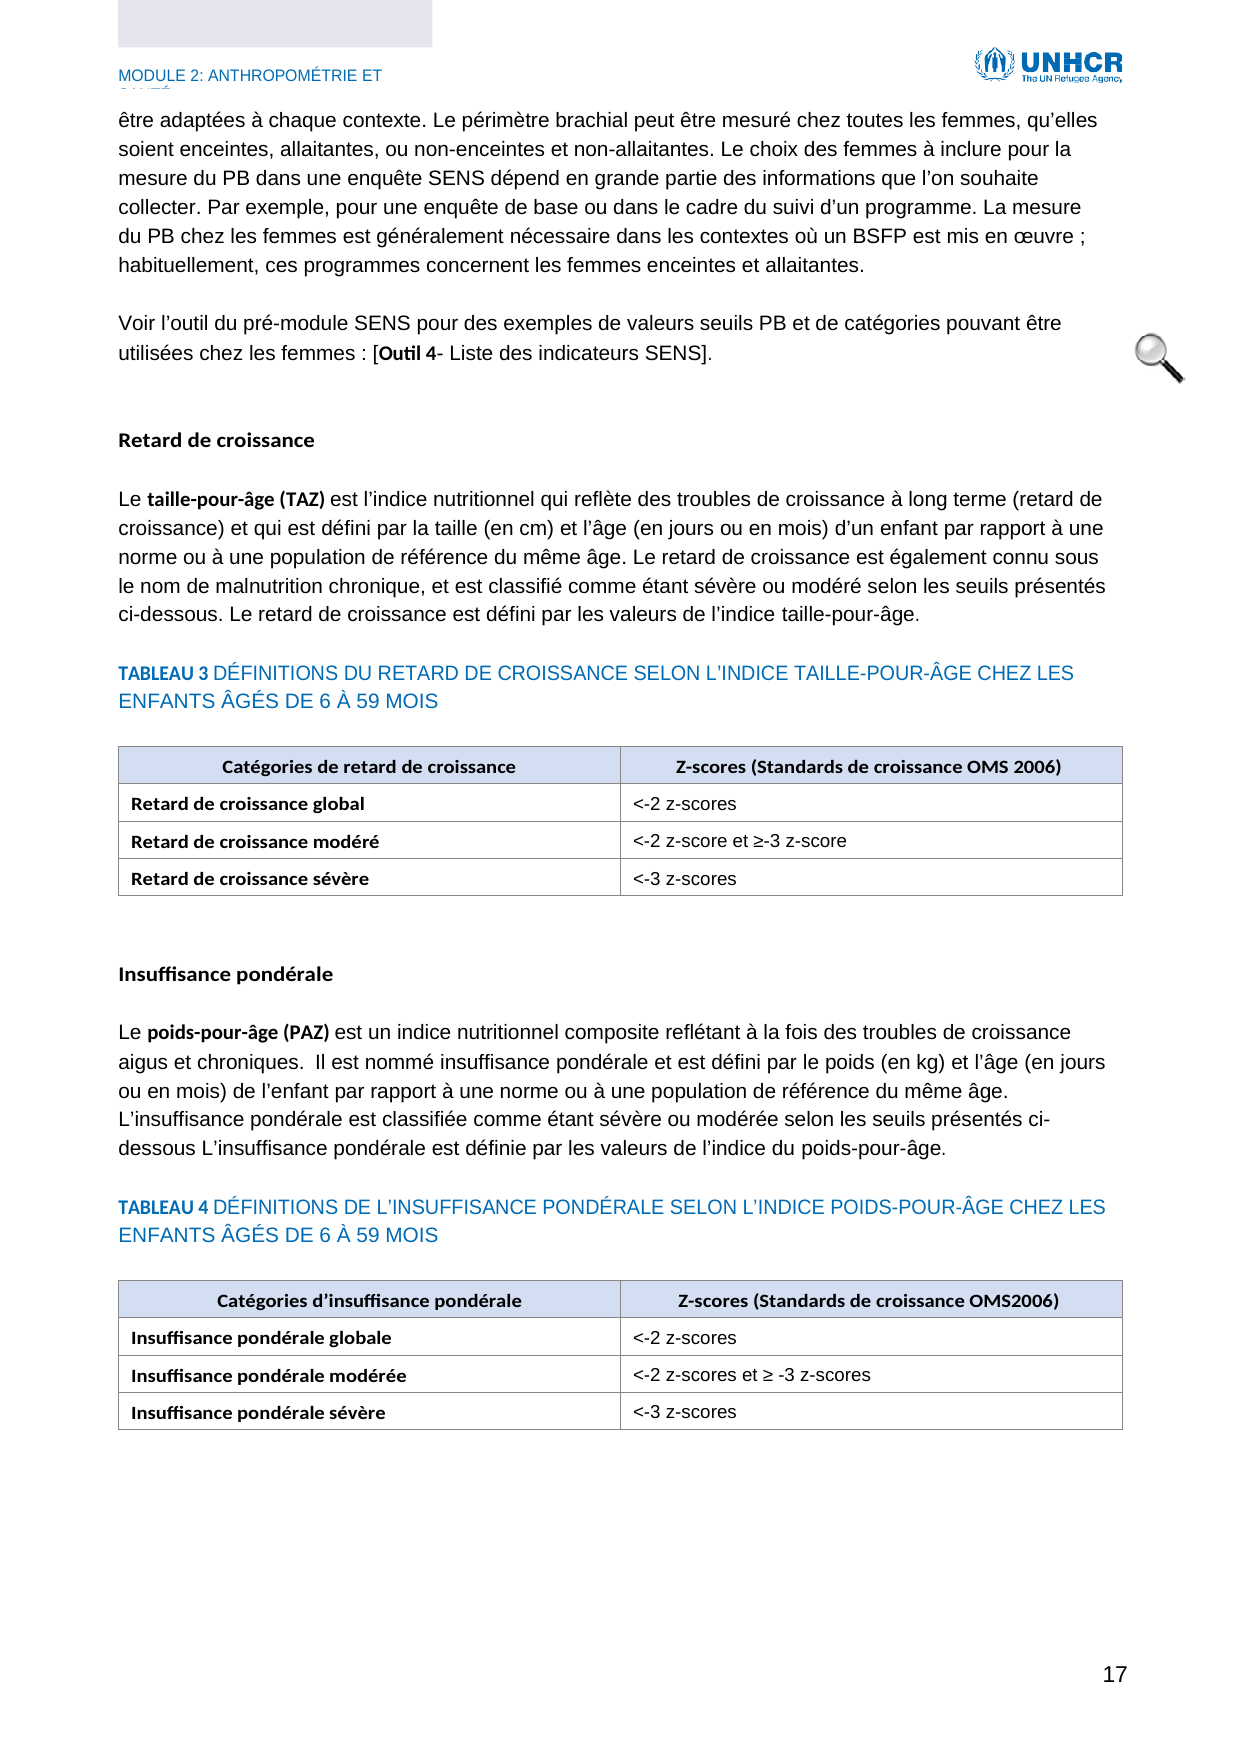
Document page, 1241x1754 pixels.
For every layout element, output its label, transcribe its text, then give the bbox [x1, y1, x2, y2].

table_cell Retard de croissance sévère [119, 859, 620, 895]
table_cell <-2 z-score et ≥-3 z-score [621, 822, 1122, 858]
picture [1134, 332, 1186, 384]
text TABLEAU 4 DÉFINITIONS DE L’INSUFFISANCE PONDÉRALE SELON L’INDICE POIDS-POUR-ÂGE CHEZ LES ENFANTS ÂGÉS DE 6 À 59 MOIS [118, 1194, 1196, 1247]
table_cell <-2 z-scores [621, 1318, 1122, 1354]
subtitle Insuffisance pondérale [118, 961, 1196, 987]
table_header Catégories d’insuffisance pondérale [119, 1281, 620, 1317]
table_cell Insuffisance pondérale modérée [119, 1356, 620, 1392]
table_cell Retard de croissance global [119, 784, 620, 821]
table_header Z-scores (Standards de croissance OMS 2006) [621, 747, 1122, 783]
subtitle Retard de croissance [118, 427, 1196, 453]
table_cell <-2 z-scores [621, 784, 1122, 821]
text TABLEAU 3 DÉFINITIONS DU RETARD DE CROISSANCE SELON L’INDICE TAILLE-POUR-ÂGE CHEZ LES ENFANTS ÂGÉS DE 6 À 59 MOIS [118, 660, 1077, 713]
table_cell Insuffisance pondérale sévère [119, 1393, 620, 1429]
text Le taille-pour-âge (TAZ) est l’indice nutritionnel qui reflète des troubles de croissance à long terme (retard de croissance) et qui est défini par la taille (en cm) et l’âge (en jours ou en mois) d’un enfant par rapport à une norme ou à une population de référence du même âge. Le retard de croissance est également connu sous le nom de malnutrition chronique, et est classifié comme étant sévère ou modéré selon les seuils présentés ci-dessous. Le retard de croissance est défini par les valeurs de l’indice taille-pour-âge. [118, 486, 1119, 626]
table_header Z-scores (Standards de croissance OMS2006) [621, 1281, 1122, 1317]
text Le poids-pour-âge (PAZ) est un indice nutritionnel composite reflétant à la fois des troubles de croissance aigus et chroniques. Il est nommé insuffisance pondérale et est défini par le poids (en kg) et l’âge (en jours ou en mois) de l’enfant par rapport à une norme ou à une population de référence du même âge. L’insuffisance pondérale est classifiée comme étant sévère ou modérée selon les seuils présentés ci-dessous L’insuffisance pondérale est définie par les valeurs de l’indice du poids-pour-âge. [118, 1019, 1122, 1160]
text être adaptées à chaque contexte. Le périmètre brachial peut être mesuré chez toutes les femmes, qu’elles soient enceintes, allaitantes, ou non-enceintes et non-allaitantes. Le choix des femmes à inclure pour la mesure du PB dans une enquête SENS dépend en grande partie des informations que l’on souhaite collecter. Par exemple, pour une enquête de base ou dans le cadre du suivi d’un programme. La mesure du PB chez les femmes est généralement nécessaire dans les contextes où un BSFP est mis en œuvre ; habituellement, ces programmes concernent les femmes enceintes et allaitantes. [118, 108, 1110, 277]
picture [974, 47, 1123, 83]
table_cell Insuffisance pondérale globale [119, 1318, 620, 1354]
table_cell <-3 z-scores [621, 1393, 1122, 1429]
text Voir l’outil du pré-module SENS pour des exemples de valeurs seuils PB et de catégories pouvant être utilisées chez les femmes : [Outil 4- Liste des indicateurs SENS]. [118, 311, 1065, 365]
table_cell Retard de croissance modéré [119, 822, 620, 858]
table_cell <-2 z-scores et ≥ -3 z-scores [621, 1356, 1122, 1392]
table_cell <-3 z-scores [621, 859, 1122, 895]
table_header Catégories de retard de croissance [119, 747, 620, 783]
